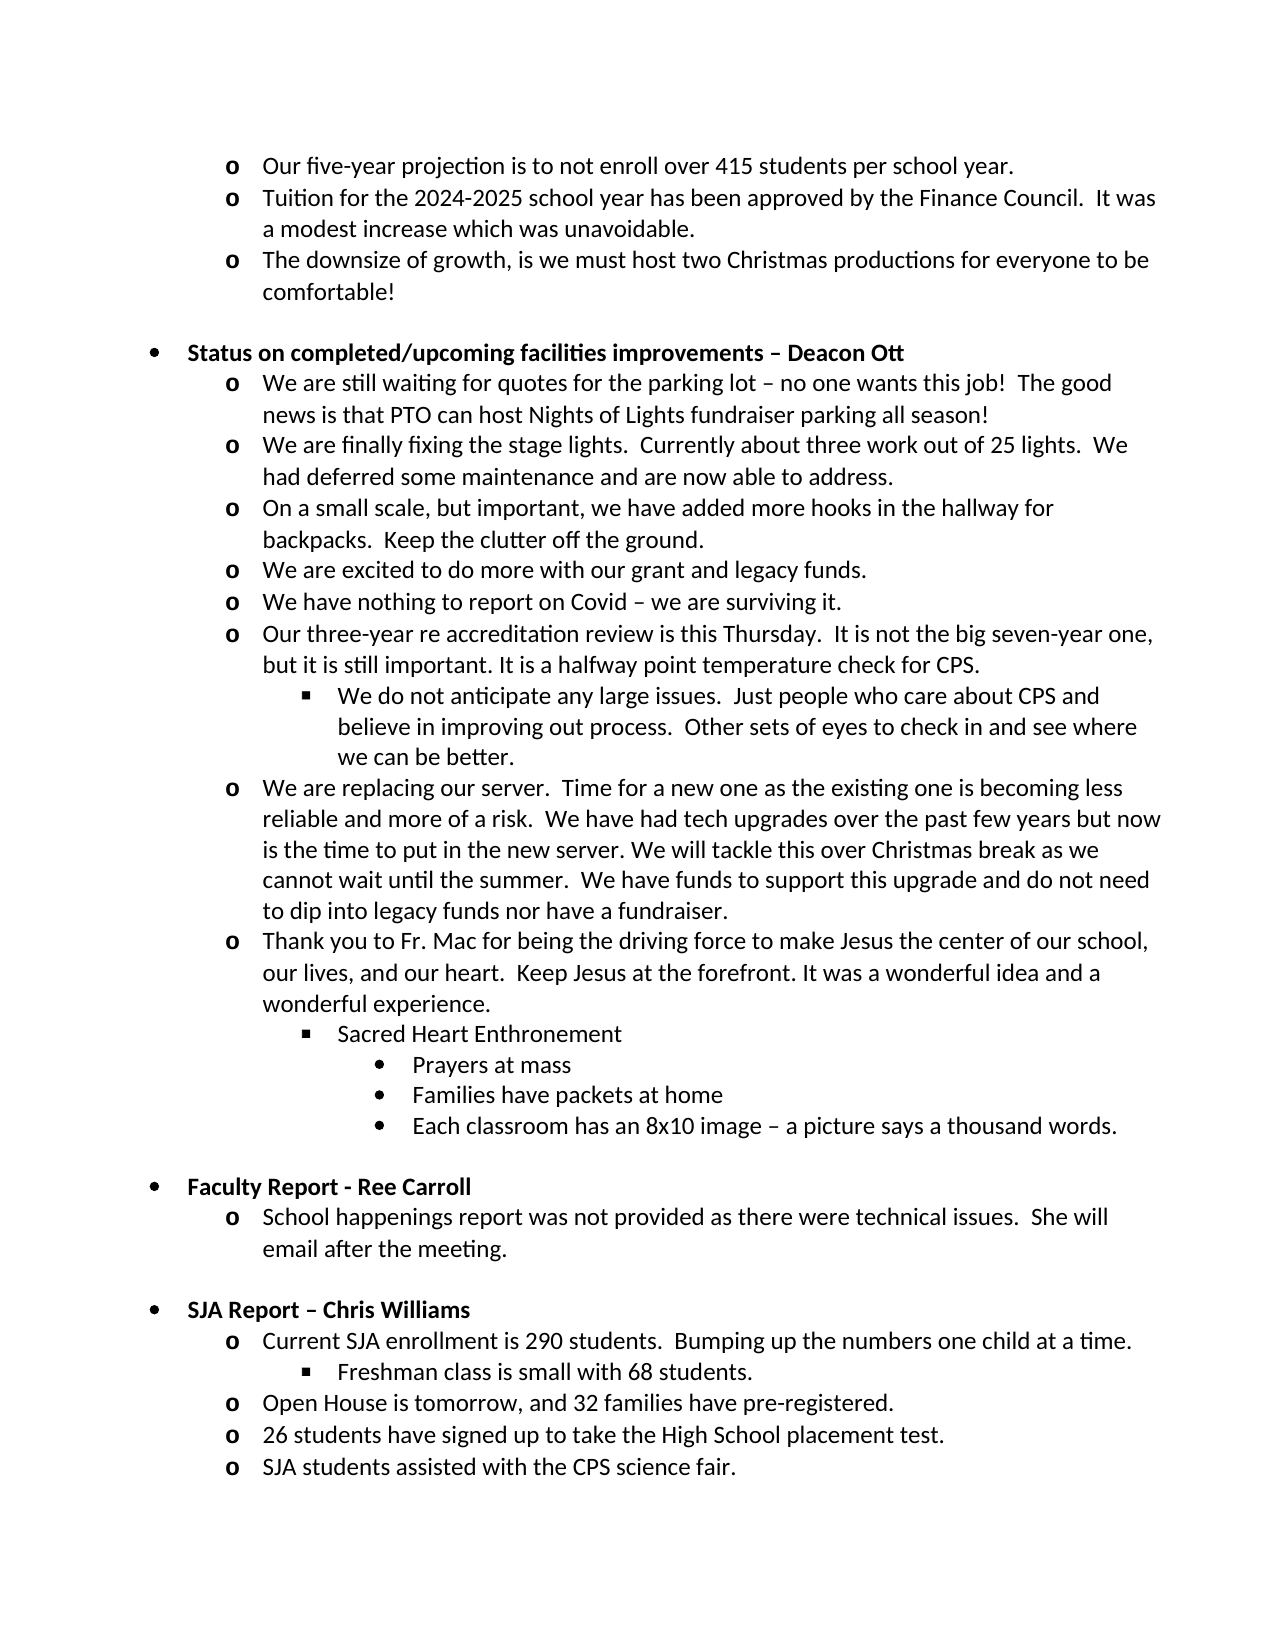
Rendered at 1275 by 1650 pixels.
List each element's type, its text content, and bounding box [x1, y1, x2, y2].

list We are replacing our server. Time for a new one as the existing one is becoming less reliable and more of a risk. We have had tech upgrades over the past few years but now is the time to put in the new server. We will tackle this over Christmas break as we cannot wait until the summer. We have funds to support this upgrade and do not need to dip into legacy funds nor have a fundraiser. [225, 772, 1162, 926]
list 26 students have signed up to take the High School placement test. [225, 1419, 1162, 1451]
list Each classroom has an 8x10 image – a picture says a thousand words. [375, 1110, 1162, 1140]
list Families have packets at home [375, 1079, 1162, 1110]
list SJA Report – Chris Williams [150, 1294, 1162, 1325]
list Tuition for the 2024-2025 school year has been approved by the Finance Council. It was a modest increase which was unavoidable. [225, 182, 1162, 244]
list On a small scale, but important, we have added more hooks in the hallway for backpacks. Keep the clutter off the ground. [225, 492, 1162, 554]
list Prayers at mass [375, 1049, 1162, 1079]
list Thank you to Fr. Mac for being the driving force to make Jesus the center of our school, our lives, and our heart. Keep Jesus at the forefront. It was a wonderful idea and a wonderful experience. [225, 926, 1162, 1018]
list Sacred Heart Enthronement [300, 1018, 1162, 1049]
list We do not anticipate any large issues. Just people who care about CPS and believe in improving out process. Other sets of eyes to check in and see where we can be better. [300, 680, 1162, 772]
list Our five-year projection is to not enroll over 415 students per school year. [225, 150, 1162, 182]
list SJA students assisted with the CPS science fair. [225, 1451, 1162, 1482]
list Status on completed/upcoming facilities improvements – Deacon Ott [150, 337, 1162, 367]
list We are still waiting for quotes for the parking lot – no one wants this job! The good news is that PTO can host Nights of Lights fundraiser parking all season! [225, 367, 1162, 430]
list Open House is tomorrow, and 32 families have pre-registered. [225, 1387, 1162, 1419]
list We are finally fixing the stage lights. Currently about three work out of 25 lights. We had deferred some maintenance and are now able to address. [225, 430, 1162, 492]
list Current SJA enrollment is 290 students. Bumping up the numbers one child at a time. [225, 1325, 1162, 1357]
list We have nothing to report on Covid – we are surviving it. [225, 586, 1162, 618]
list School happenings report was not provided as there were technical issues. She will email after the meeting. [225, 1201, 1162, 1264]
list Faculty Report - Ree Carroll [150, 1171, 1162, 1201]
list Freshman class is small with 68 students. [300, 1357, 1162, 1387]
list The downsize of growth, is we must host two Christmas productions for everyone to be comfortable! [225, 244, 1162, 306]
list We are excited to do more with our grant and legacy funds. [225, 554, 1162, 586]
list Our three-year re accreditation review is this Thursday. It is not the big seven-year one, but it is still important. It is a halfway point temperature check for CPS. [225, 618, 1162, 680]
